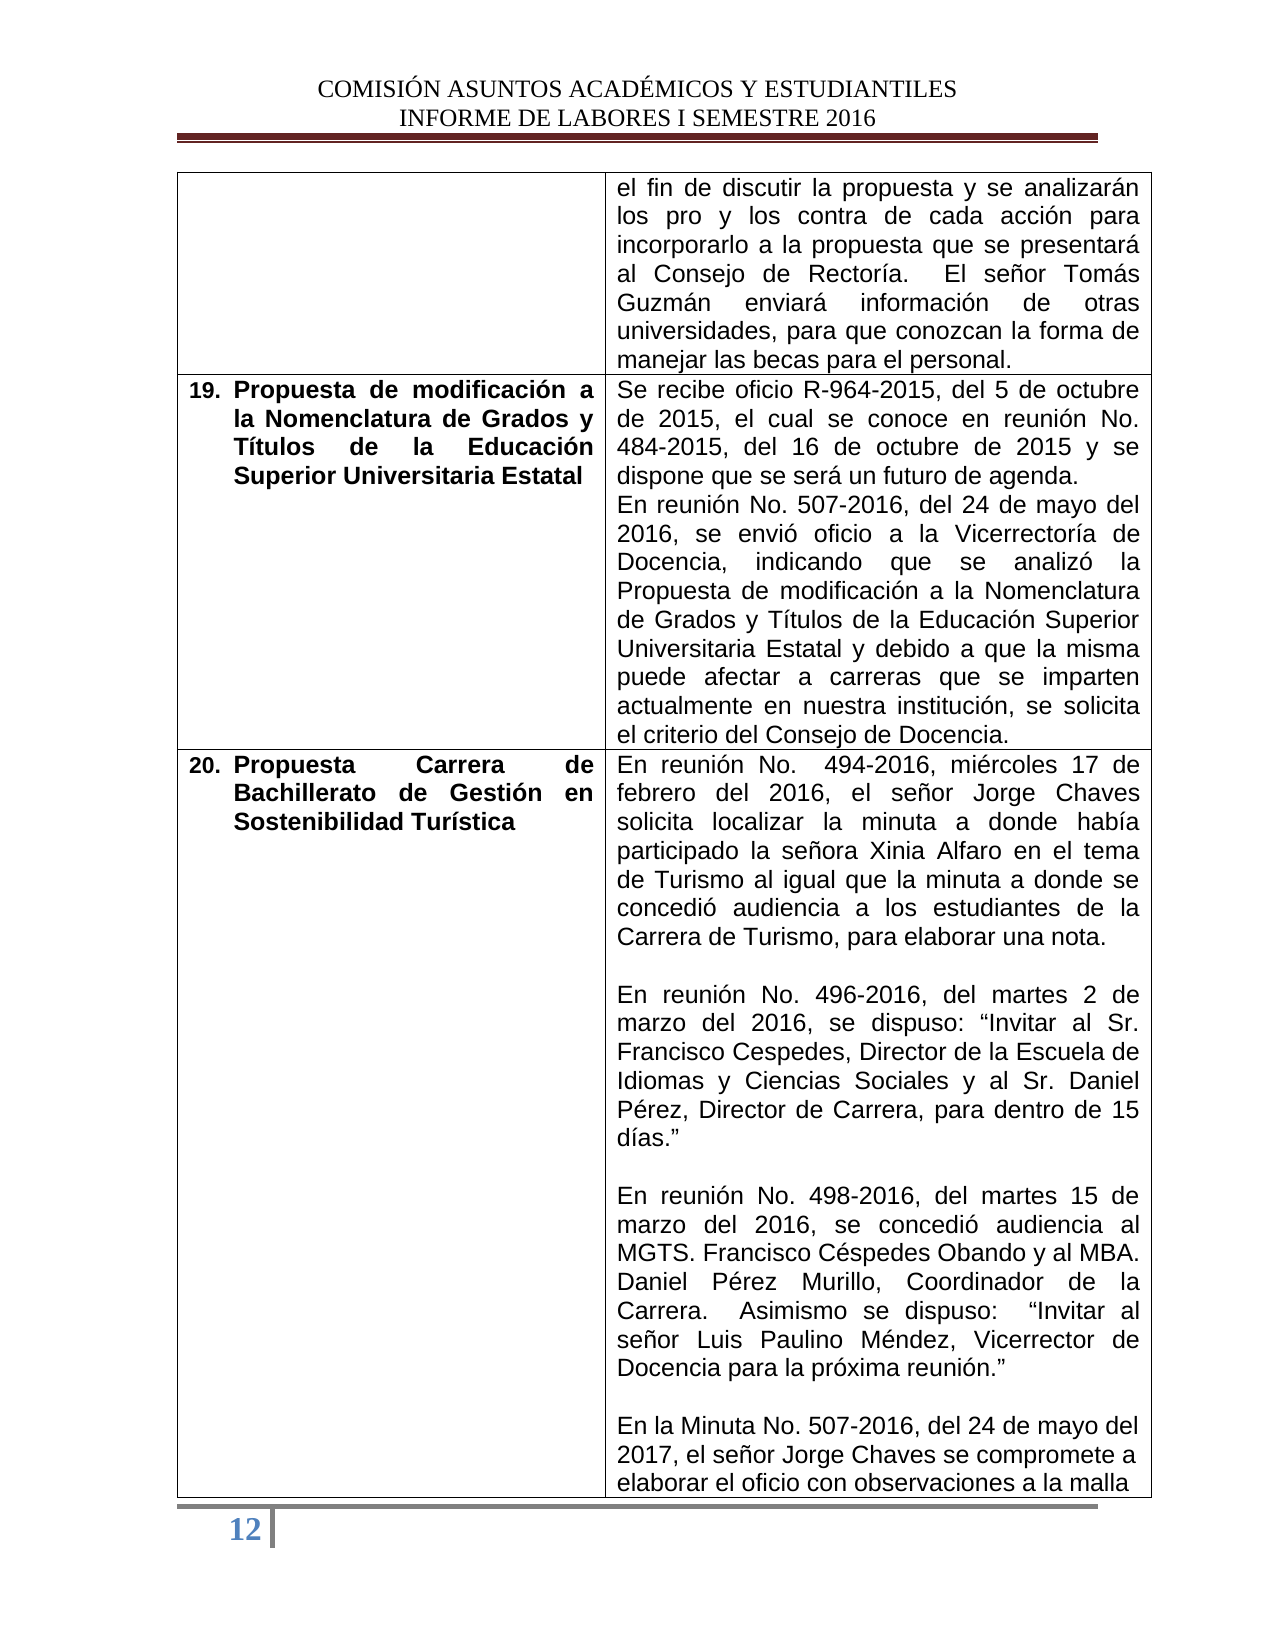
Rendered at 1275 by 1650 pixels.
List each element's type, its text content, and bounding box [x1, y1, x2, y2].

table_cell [178, 173, 605, 374]
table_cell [178, 750, 605, 1497]
table_cell Propuesta de modificación a la Nomenclatura de Grados y Títulos de la Educación Superior Universitaria Estatal [178, 375, 605, 749]
table_cell Se recibe oficio R-964-2015, del 5 de octubre de 2015, el cual se conoce en reunión No. 484-2015, del 16 de octubre de 2015 y se dispone que se será un futuro de agenda. En reunión No. 507-2016, del 24 de mayo del 2016, se envió oficio a la Vicerrectoría de Docencia, indicando que se analizó la Propuesta de modificación a la Nomenclatura de Grados y Títulos de la Educación Superior Universitaria Estatal y debido a que la misma puede afectar a carreras que se imparten actualmente en nuestra institución, se solicita el criterio del Consejo de Docencia. [606, 375, 1151, 749]
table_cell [606, 173, 1151, 374]
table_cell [606, 750, 1151, 1497]
